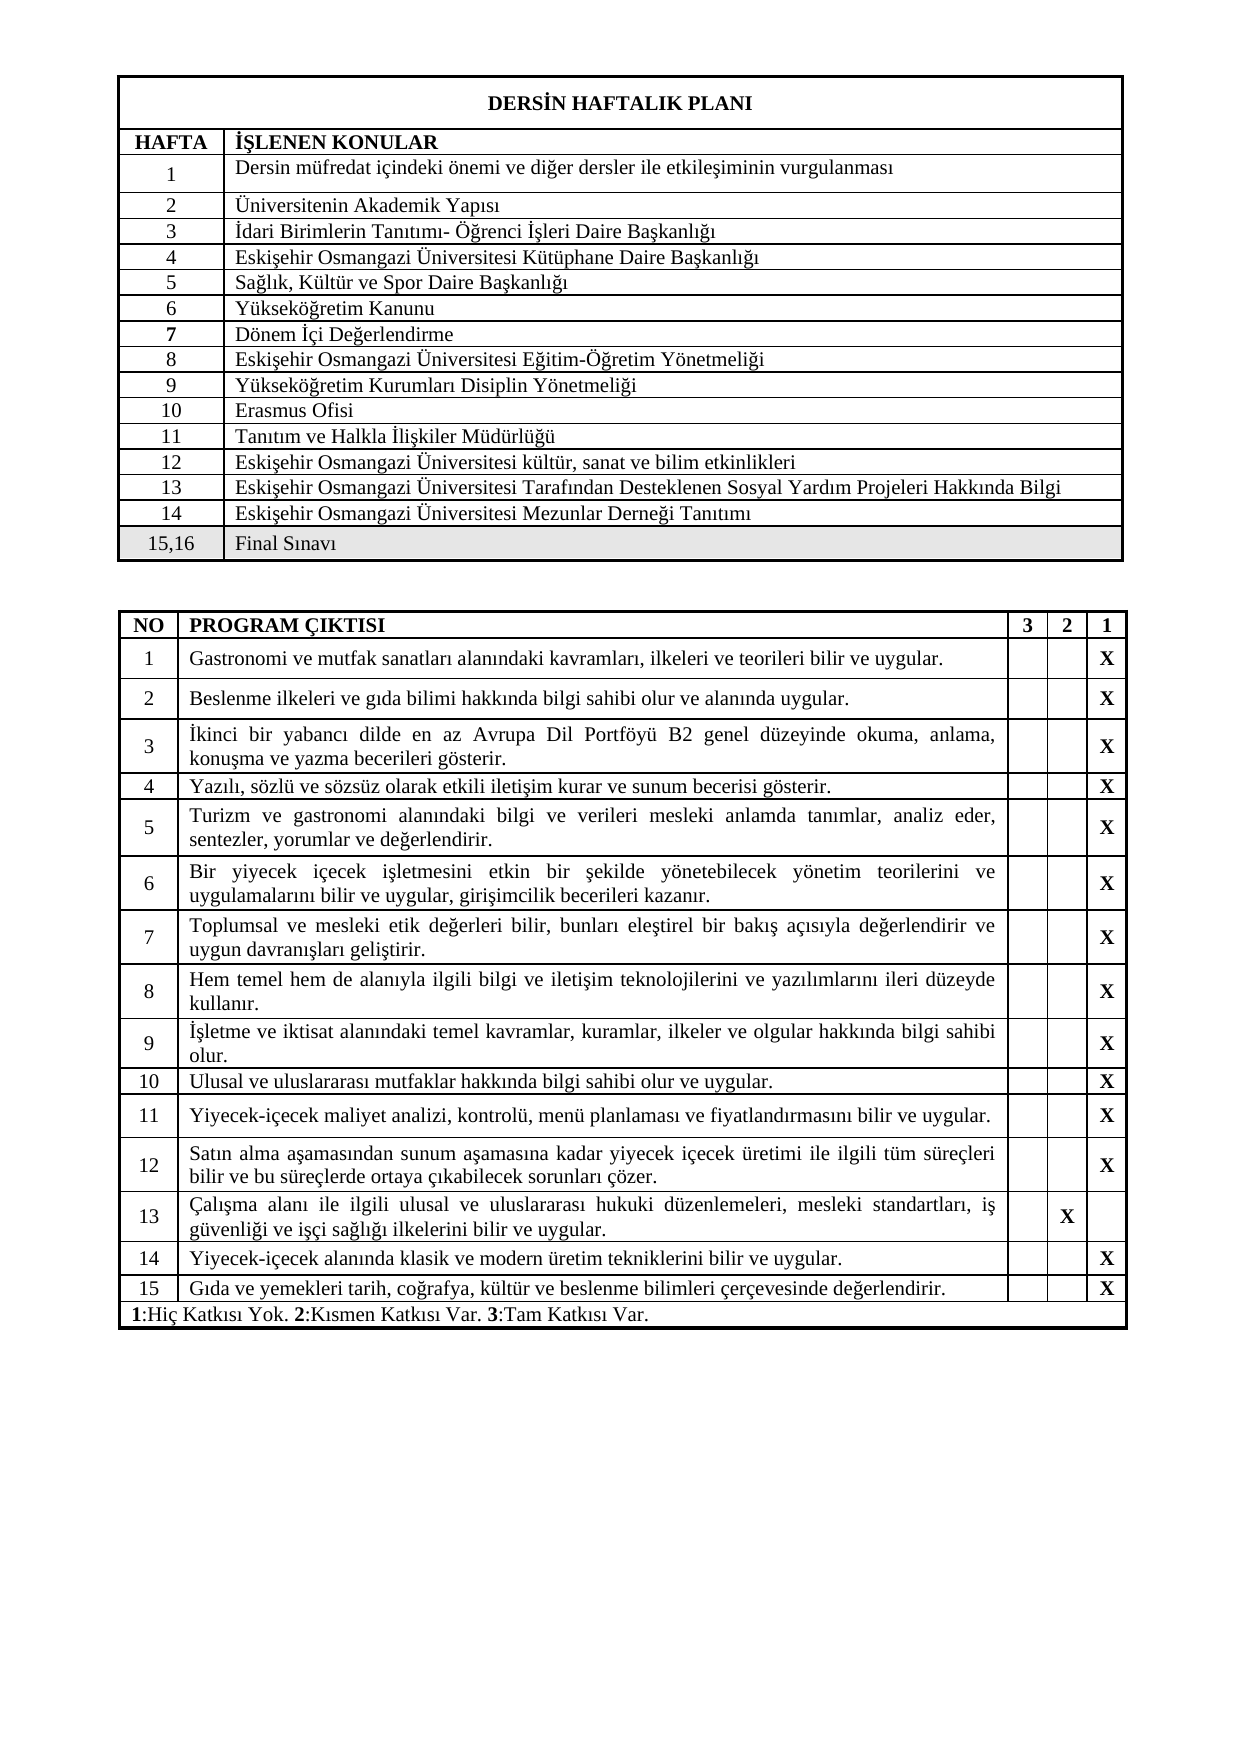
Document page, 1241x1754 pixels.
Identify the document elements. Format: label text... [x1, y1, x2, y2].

table_cell [1009, 857, 1047, 909]
table_cell Eskişehir Osmangazi Üniversitesi Kütüphane Daire Başkanlığı [225, 245, 1121, 269]
table_cell Yükseköğretim Kurumları Disiplin Yönetmeliği [225, 373, 1121, 397]
table_cell [1009, 1138, 1047, 1191]
table_cell [1048, 800, 1086, 855]
table_cell 5 [120, 270, 223, 294]
table_cell 9 [121, 1019, 177, 1067]
table_cell [1048, 1069, 1086, 1093]
table_cell X [1088, 800, 1125, 855]
table_cell [1009, 1242, 1047, 1274]
table_cell [1009, 1192, 1047, 1241]
table_cell X [1088, 911, 1125, 963]
table_cell [1048, 1095, 1086, 1137]
table_cell [1009, 774, 1047, 798]
table_cell 15 [121, 1276, 177, 1301]
table_cell X [1088, 1095, 1125, 1137]
table_cell 11 [121, 1095, 177, 1137]
table_cell HAFTA [120, 130, 223, 154]
table_cell 1:Hiç Katkısı Yok. 2:Kısmen Katkısı Var. 3:Tam Katkısı Var. [121, 1302, 1125, 1326]
table_header PROGRAM ÇIKTISI [179, 613, 1007, 637]
table_cell Gıda ve yemekleri tarih, coğrafya, kültür ve beslenme bilimleri çerçevesinde değerlendirir. [179, 1276, 1007, 1301]
table_cell Beslenme ilkeleri ve gıda bilimi hakkında bilgi sahibi olur ve alanında uygular. [179, 679, 1007, 718]
table_cell [1048, 1276, 1086, 1301]
table_cell [1009, 679, 1047, 718]
table_cell 4 [121, 774, 177, 798]
table_cell Bir yiyecek içecek işletmesini etkin bir şekilde yönetebilecek yönetim teorilerini ve uygulamalarını bilir ve uygular, girişimcilik becerileri kazanır. [179, 857, 1007, 909]
table_cell Yiyecek-içecek alanında klasik ve modern üretim tekniklerini bilir ve uygular. [179, 1242, 1007, 1274]
table_header 1 [1088, 613, 1125, 637]
table_cell X [1048, 1192, 1086, 1241]
table_cell [1048, 911, 1086, 963]
table_cell X [1088, 639, 1125, 677]
table_cell X [1088, 720, 1125, 772]
table_cell X [1088, 965, 1125, 1017]
table_cell 6 [120, 296, 223, 320]
table_cell [1048, 679, 1086, 718]
table_cell X [1088, 679, 1125, 718]
table_cell 7 [120, 322, 223, 346]
table_cell Üniversitenin Akademik Yapısı [225, 193, 1121, 217]
table_cell 3 [120, 219, 223, 243]
table_cell İdari Birimlerin Tanıtımı- Öğrenci İşleri Daire Başkanlığı [225, 219, 1121, 243]
table_cell Ulusal ve uluslararası mutfaklar hakkında bilgi sahibi olur ve uygular. [179, 1069, 1007, 1093]
table_cell 12 [120, 450, 223, 474]
table_cell [1009, 639, 1047, 677]
table_cell 2 [120, 193, 223, 217]
table_cell 13 [121, 1192, 177, 1241]
table_cell Sağlık, Kültür ve Spor Daire Başkanlığı [225, 270, 1121, 294]
table_cell [1009, 800, 1047, 855]
table_cell Eskişehir Osmangazi Üniversitesi Mezunlar Derneği Tanıtımı [225, 501, 1121, 525]
table_cell Satın alma aşamasından sunum aşamasına kadar yiyecek içecek üretimi ile ilgili tüm süreçleri bilir ve bu süreçlerde ortaya çıkabilecek sorunları çözer. [179, 1138, 1007, 1191]
table_cell [1048, 774, 1086, 798]
table_cell [1088, 1192, 1125, 1241]
table_cell 11 [120, 424, 223, 448]
table_cell 15,16 [120, 527, 223, 558]
table_cell Hem temel hem de alanıyla ilgili bilgi ve iletişim teknolojilerini ve yazılımlarını ileri düzeyde kullanır. [179, 965, 1007, 1017]
table_cell X [1088, 774, 1125, 798]
table_cell X [1088, 1069, 1125, 1093]
table_cell 2 [121, 679, 177, 718]
table_cell [1009, 1069, 1047, 1093]
table_cell Çalışma alanı ile ilgili ulusal ve uluslararası hukuki düzenlemeleri, mesleki standartları, iş güvenliği ve işçi sağlığı ilkelerini bilir ve uygular. [179, 1192, 1007, 1241]
table_cell [1048, 1019, 1086, 1067]
table_cell 6 [121, 857, 177, 909]
table_cell [1009, 1276, 1047, 1301]
table_cell İkinci bir yabancı dilde en az Avrupa Dil Portföyü B2 genel düzeyinde okuma, anlama, konuşma ve yazma becerileri gösterir. [179, 720, 1007, 772]
table_cell [1048, 1138, 1086, 1191]
table_cell Eskişehir Osmangazi Üniversitesi Tarafından Desteklenen Sosyal Yardım Projeleri Hakkında Bilgi [225, 475, 1121, 499]
table_cell [1009, 965, 1047, 1017]
table_cell Erasmus Ofisi [225, 398, 1121, 422]
table_header 2 [1048, 613, 1086, 637]
table_header 3 [1009, 613, 1047, 637]
table_cell 1 [120, 155, 223, 192]
table_cell Eskişehir Osmangazi Üniversitesi kültür, sanat ve bilim etkinlikleri [225, 450, 1121, 474]
table_cell 14 [120, 501, 223, 525]
table_cell 9 [120, 373, 223, 397]
table_cell [1009, 1095, 1047, 1137]
table_cell X [1088, 1242, 1125, 1274]
table_cell İşletme ve iktisat alanındaki temel kavramlar, kuramlar, ilkeler ve olgular hakkında bilgi sahibi olur. [179, 1019, 1007, 1067]
table_cell Eskişehir Osmangazi Üniversitesi Eğitim-Öğretim Yönetmeliği [225, 347, 1121, 371]
table_cell X [1088, 1276, 1125, 1301]
table_cell X [1088, 1138, 1125, 1191]
table_header NO [121, 613, 177, 637]
table_cell 5 [121, 800, 177, 855]
table_cell [1048, 639, 1086, 677]
table_cell [1009, 911, 1047, 963]
table_cell X [1088, 1019, 1125, 1067]
table_cell 1 [121, 639, 177, 677]
table_cell Toplumsal ve mesleki etik değerleri bilir, bunları eleştirel bir bakış açısıyla değerlendirir ve uygun davranışları geliştirir. [179, 911, 1007, 963]
table_cell [1009, 1019, 1047, 1067]
table_cell [1009, 720, 1047, 772]
table_cell 7 [121, 911, 177, 963]
table_cell Dersin müfredat içindeki önemi ve diğer dersler ile etkileşiminin vurgulanması [225, 155, 1121, 192]
table_cell İŞLENEN KONULAR [225, 130, 1121, 154]
table_cell Turizm ve gastronomi alanındaki bilgi ve verileri mesleki anlamda tanımlar, analiz eder, sentezler, yorumlar ve değerlendirir. [179, 800, 1007, 855]
table_cell 10 [120, 398, 223, 422]
table_cell 13 [120, 475, 223, 499]
table_cell Final Sınavı [225, 527, 1121, 558]
table_cell 8 [120, 347, 223, 371]
table_cell [1048, 720, 1086, 772]
table_cell X [1088, 857, 1125, 909]
table_cell [1048, 857, 1086, 909]
table_cell Tanıtım ve Halkla İlişkiler Müdürlüğü [225, 424, 1121, 448]
table_cell 8 [121, 965, 177, 1017]
table_cell 4 [120, 245, 223, 269]
table_cell [1048, 1242, 1086, 1274]
table_cell [1048, 965, 1086, 1017]
table_cell Gastronomi ve mutfak sanatları alanındaki kavramları, ilkeleri ve teorileri bilir ve uygular. [179, 639, 1007, 677]
table_cell 10 [121, 1069, 177, 1093]
table_header DERSİN HAFTALIK PLANI [120, 78, 1121, 128]
table_cell Yiyecek-içecek maliyet analizi, kontrolü, menü planlaması ve fiyatlandırmasını bilir ve uygular. [179, 1095, 1007, 1137]
table_cell Yazılı, sözlü ve sözsüz olarak etkili iletişim kurar ve sunum becerisi gösterir. [179, 774, 1007, 798]
table_cell 12 [121, 1138, 177, 1191]
table_cell Yükseköğretim Kanunu [225, 296, 1121, 320]
table_cell 3 [121, 720, 177, 772]
table_cell Dönem İçi Değerlendirme [225, 322, 1121, 346]
table_cell 14 [121, 1242, 177, 1274]
